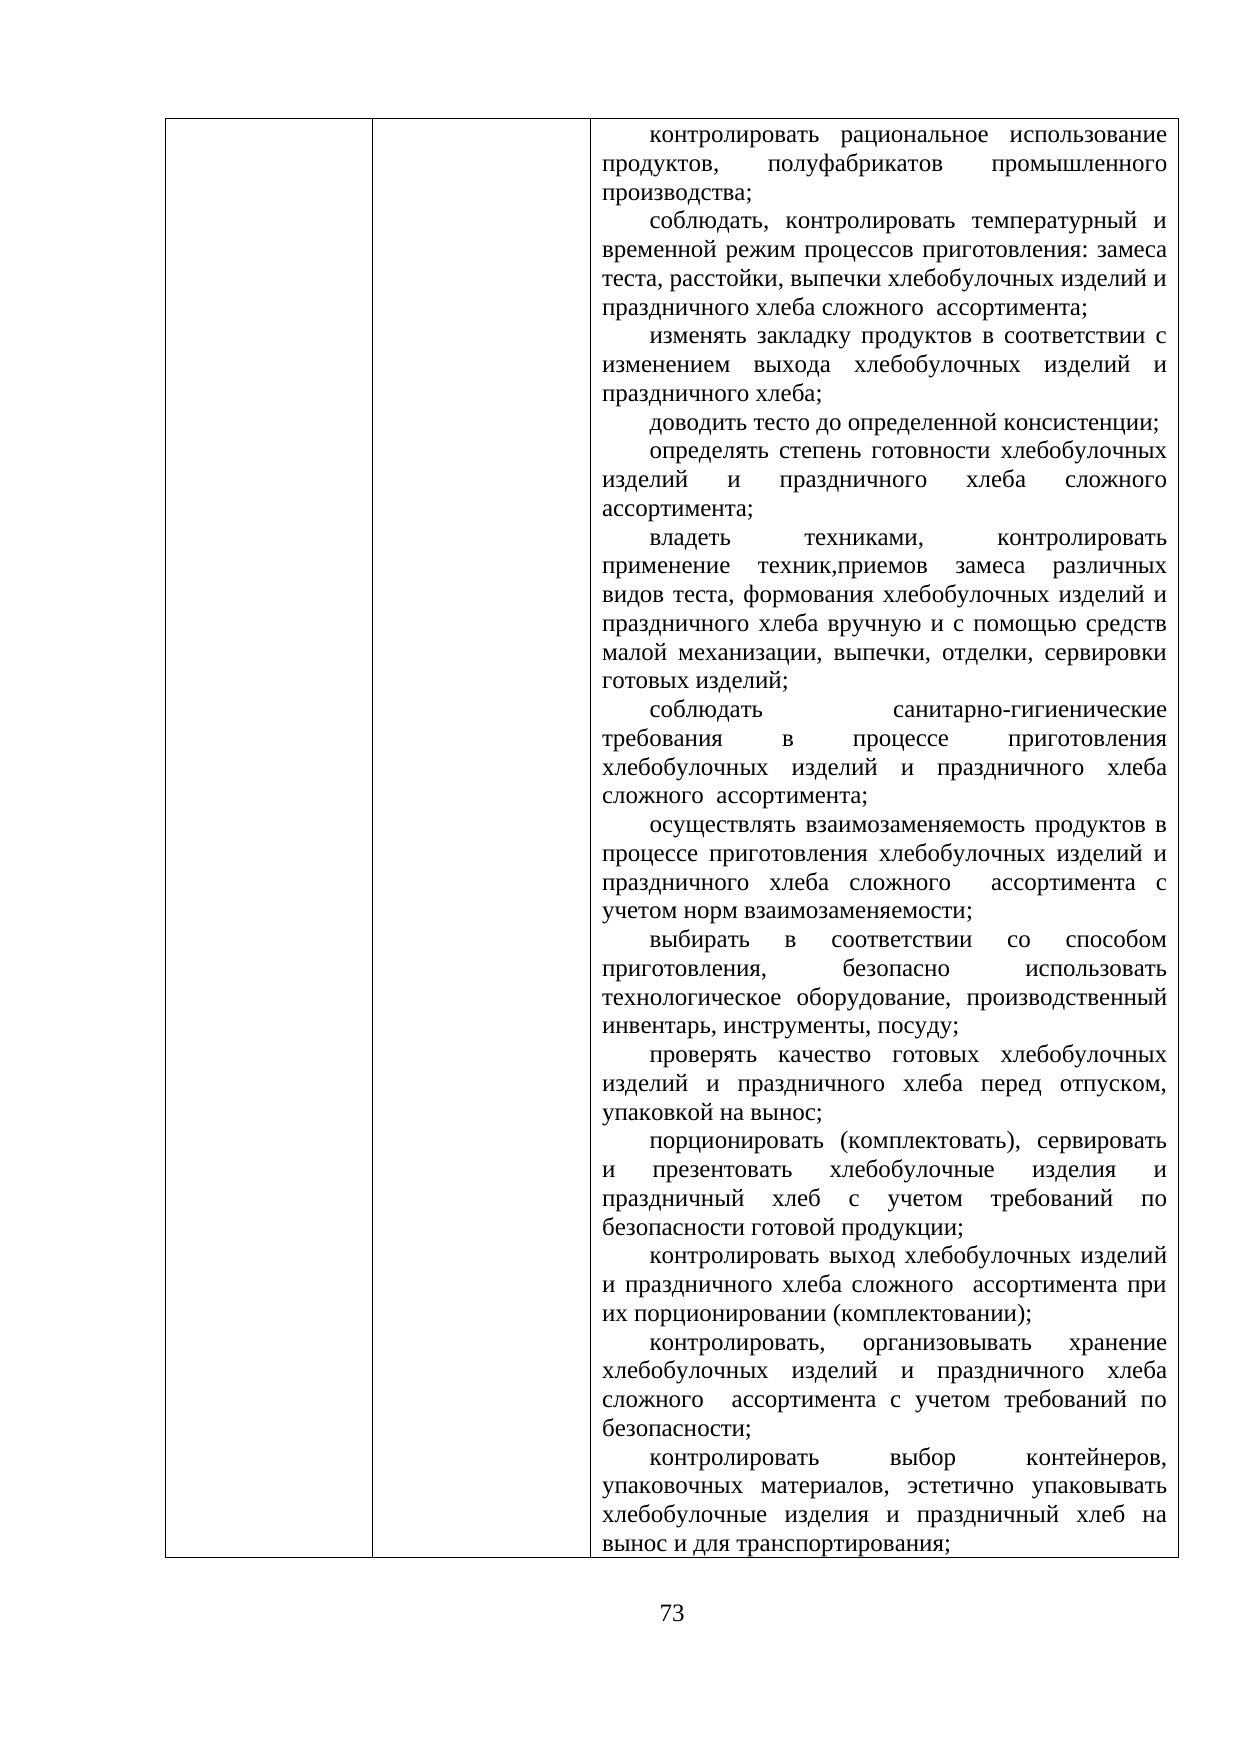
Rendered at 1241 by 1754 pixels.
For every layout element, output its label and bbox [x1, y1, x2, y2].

table_cell [591, 119, 1178, 1557]
